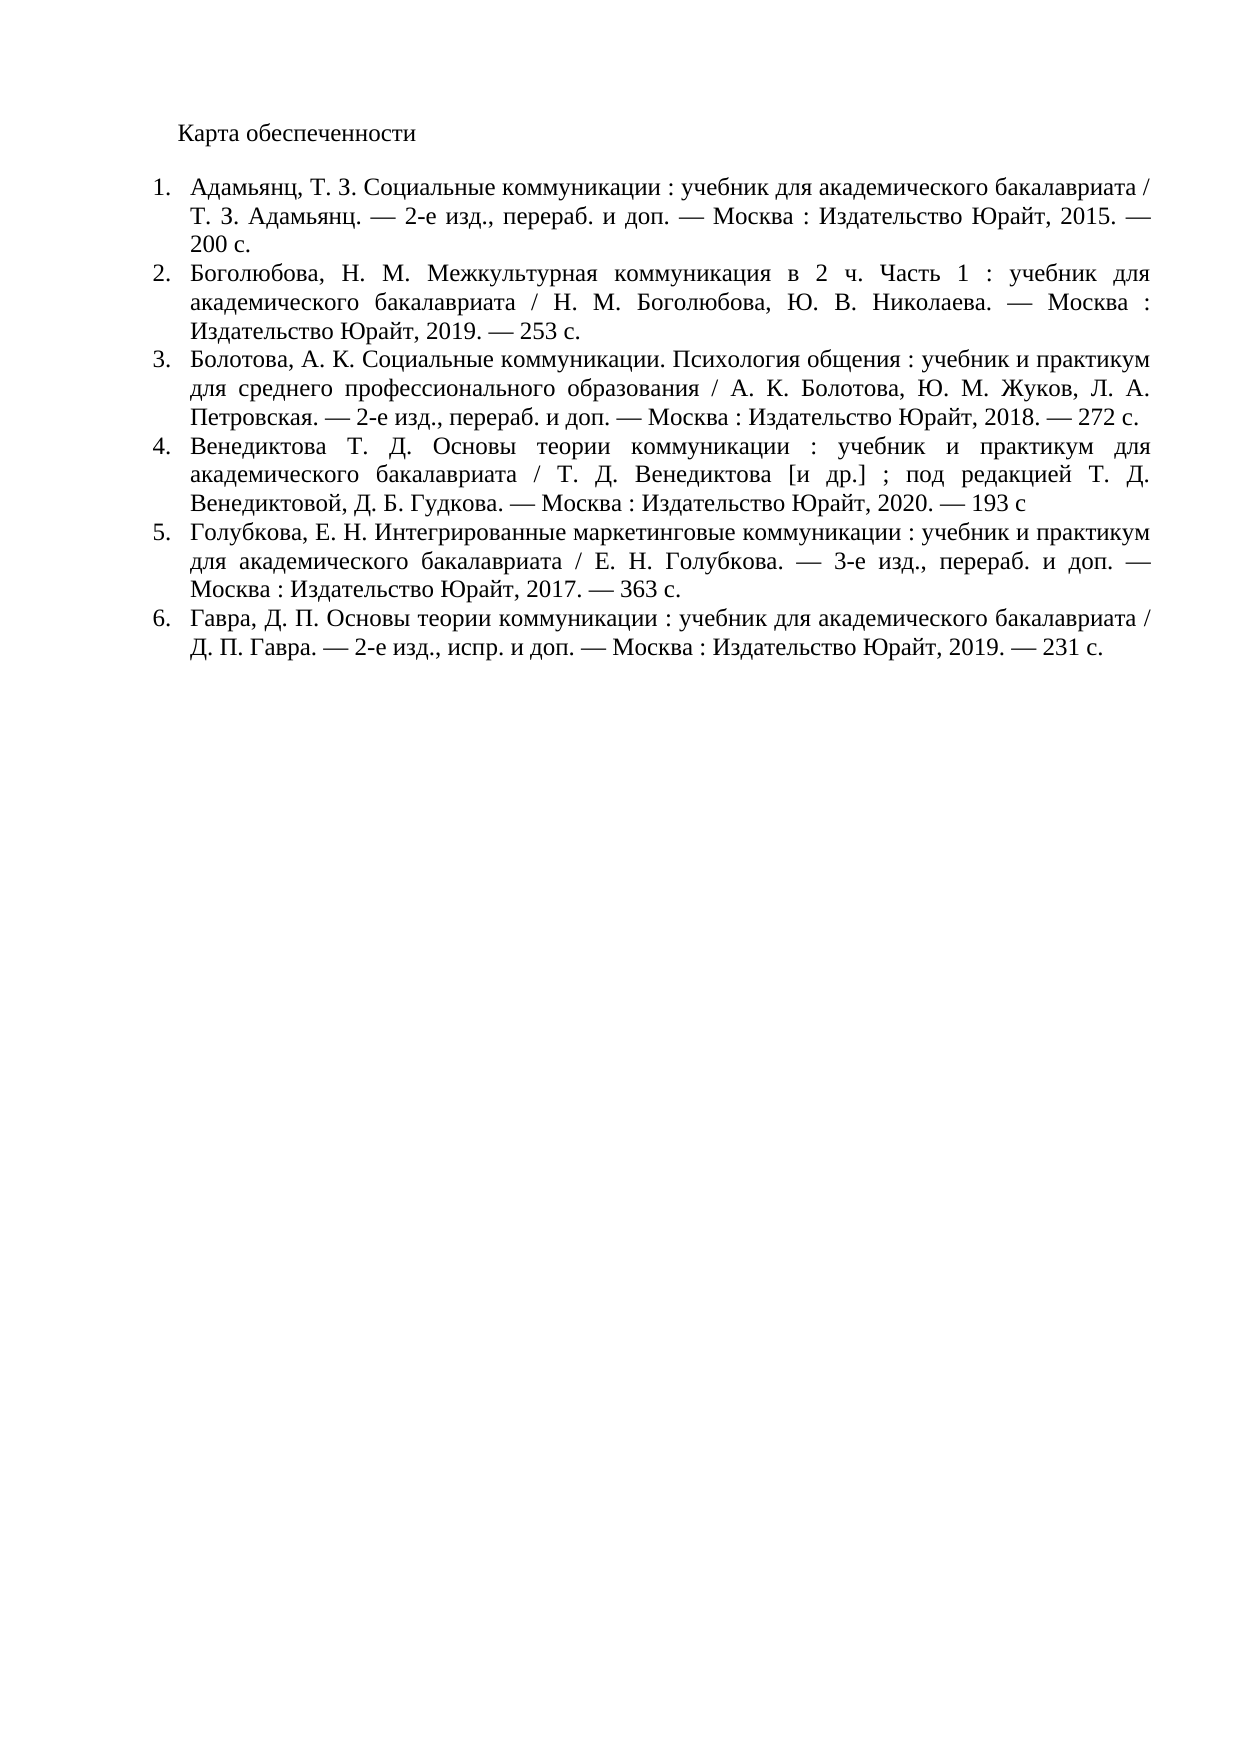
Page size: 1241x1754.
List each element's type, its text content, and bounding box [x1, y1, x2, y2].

list Гавра, Д. П. Основы теории коммуникации : учебник для академического бакалавриата / Д. П. Гавра. — 2-е изд., испр. и доп. — Москва : Издательство Юрайт, 2019. — 231 с. [152, 603, 1152, 661]
text Карта обеспеченности [177, 118, 1152, 147]
list Венедиктова Т. Д. Основы теории коммуникации : учебник и практикум для академического бакалавриата / Т. Д. Венедиктова [и др.] ; под редакцией Т. Д. Венедиктовой, Д. Б. Гудкова. — Москва : Издательство Юрайт, 2020. — 193 с [152, 431, 1152, 517]
list Болотова, А. К. Социальные коммуникации. Психология общения : учебник и практикум для среднего профессионального образования / А. К. Болотова, Ю. М. Жуков, Л. А. Петровская. — 2-е изд., перераб. и доп. — Москва : Издательство Юрайт, 2018. — 272 с. [152, 344, 1152, 431]
list Боголюбова, Н. М. Межкультурная коммуникация в 2 ч. Часть 1 : учебник для академического бакалавриата / Н. М. Боголюбова, Ю. В. Николаева. — Москва : Издательство Юрайт, 2019. — 253 с. [152, 258, 1152, 344]
list Голубкова, Е. Н. Интегрированные маркетинговые коммуникации : учебник и практикум для академического бакалавриата / Е. Н. Голубкова. — 3-е изд., перераб. и доп. — Москва : Издательство Юрайт, 2017. — 363 с. [152, 517, 1152, 603]
list Адамьянц, Т. З. Социальные коммуникации : учебник для академического бакалавриата / Т. З. Адамьянц. — 2-е изд., перераб. и доп. — Москва : Издательство Юрайт, 2015. — 200 с. [152, 172, 1152, 258]
